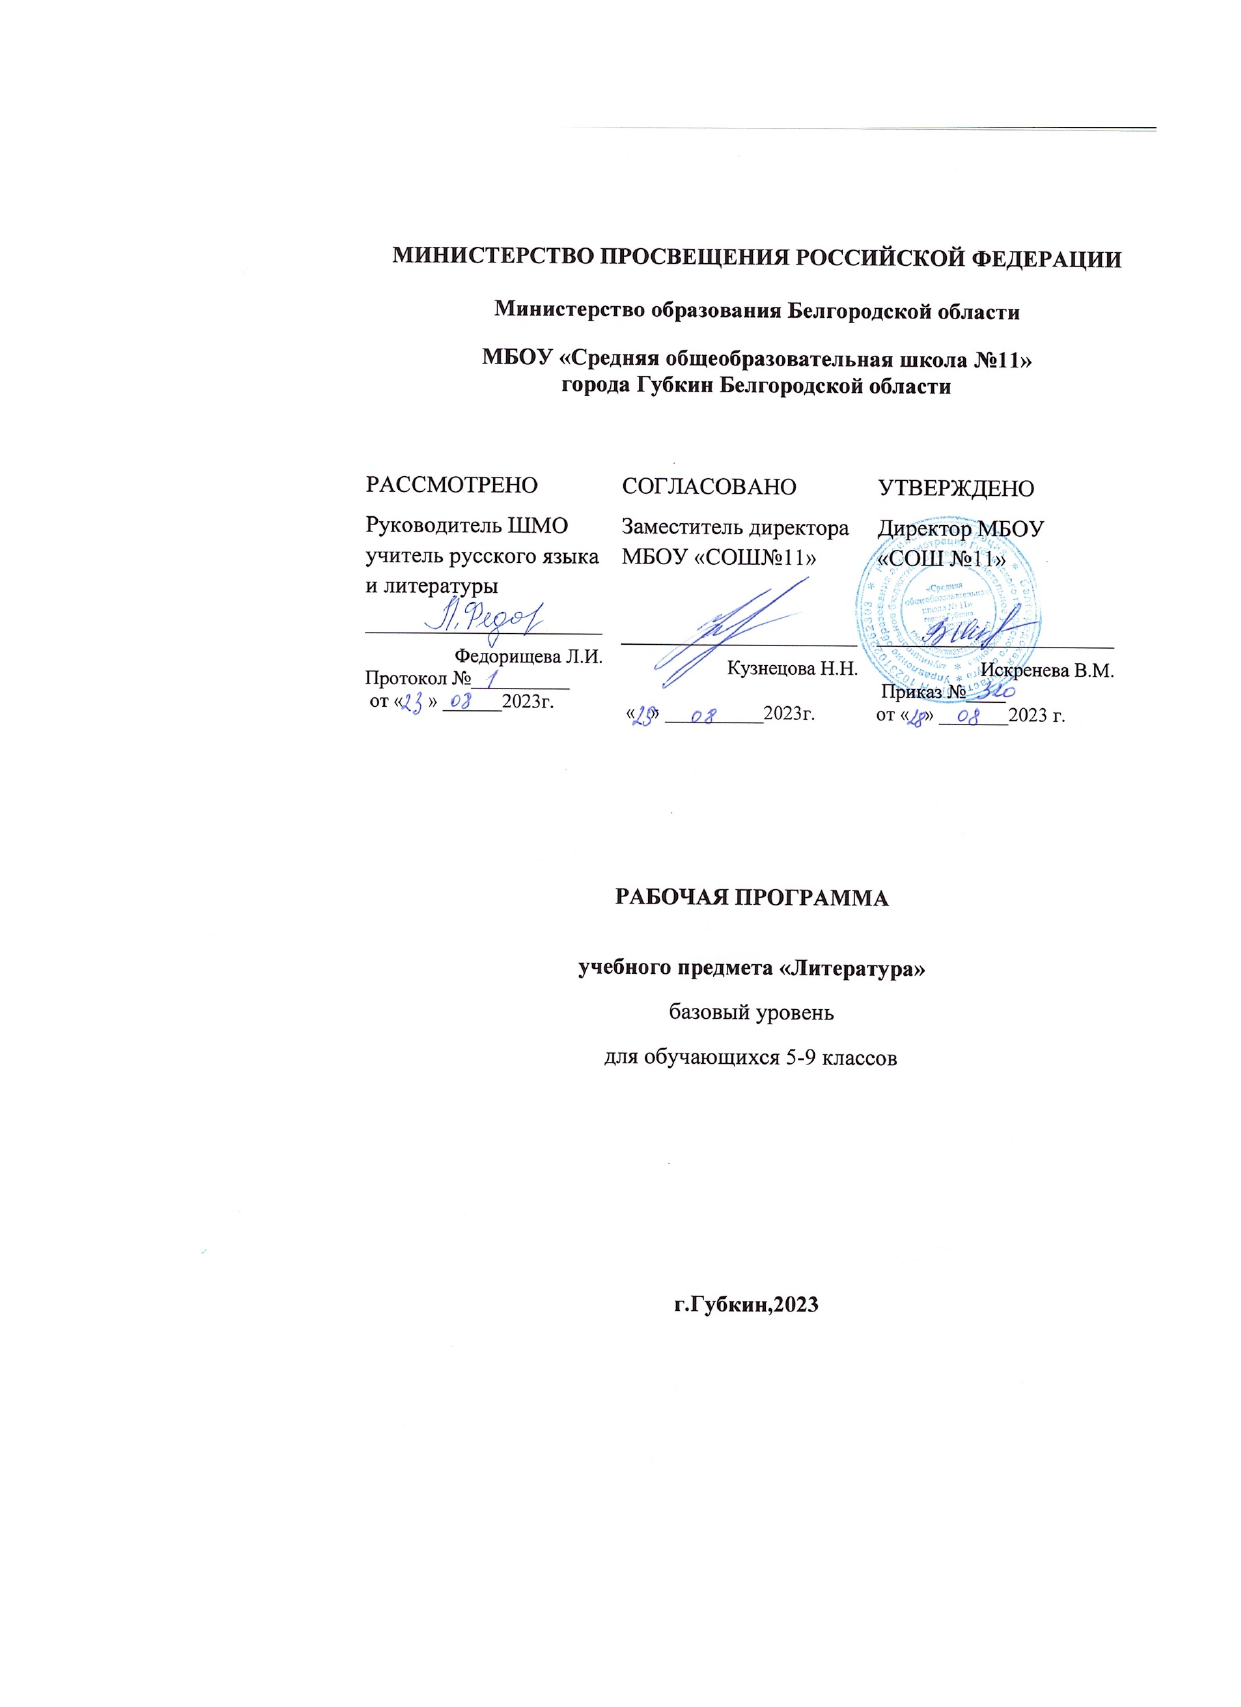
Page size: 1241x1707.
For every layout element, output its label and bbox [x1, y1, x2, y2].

picture [189, 118, 1164, 1497]
